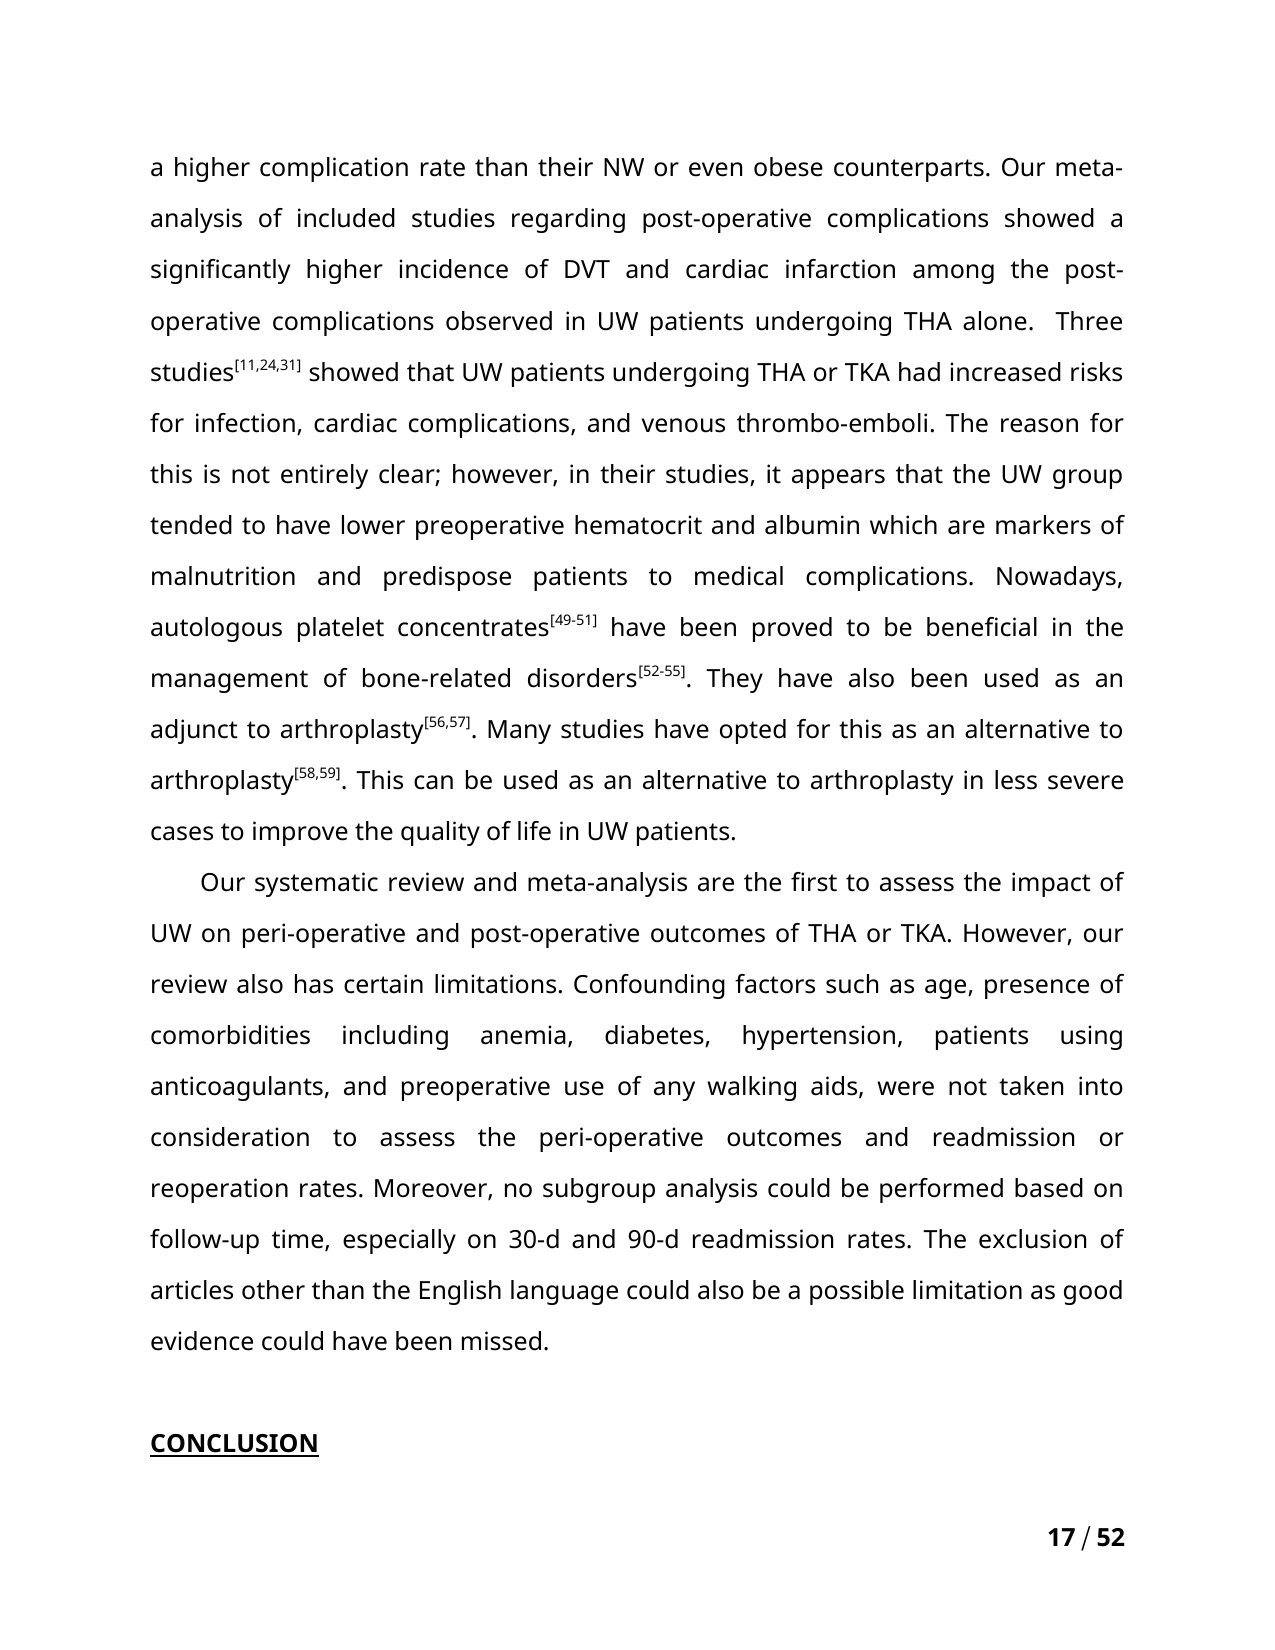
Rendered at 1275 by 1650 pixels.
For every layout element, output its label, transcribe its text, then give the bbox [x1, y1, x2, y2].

text CONCLUSION [150, 1426, 1125, 1460]
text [150, 150, 1125, 848]
text Our systematic review and meta-analysis are the first to assess the impact of UW on peri-operative and post-operative outcomes of THA or TKA. However, our review also has certain limitations. Confounding factors such as age, presence of comorbidities including anemia, diabetes, hypertension, patients using anticoagulants, and preoperative use of any walking aids, were not taken into consideration to assess the peri-operative outcomes and readmission or reoperation rates. Moreover, no subgroup analysis could be performed based on follow-up time, especially on 30-d and 90-d readmission rates. The exclusion of articles other than the English language could also be a possible limitation as good evidence could have been missed. [150, 864, 1125, 1358]
